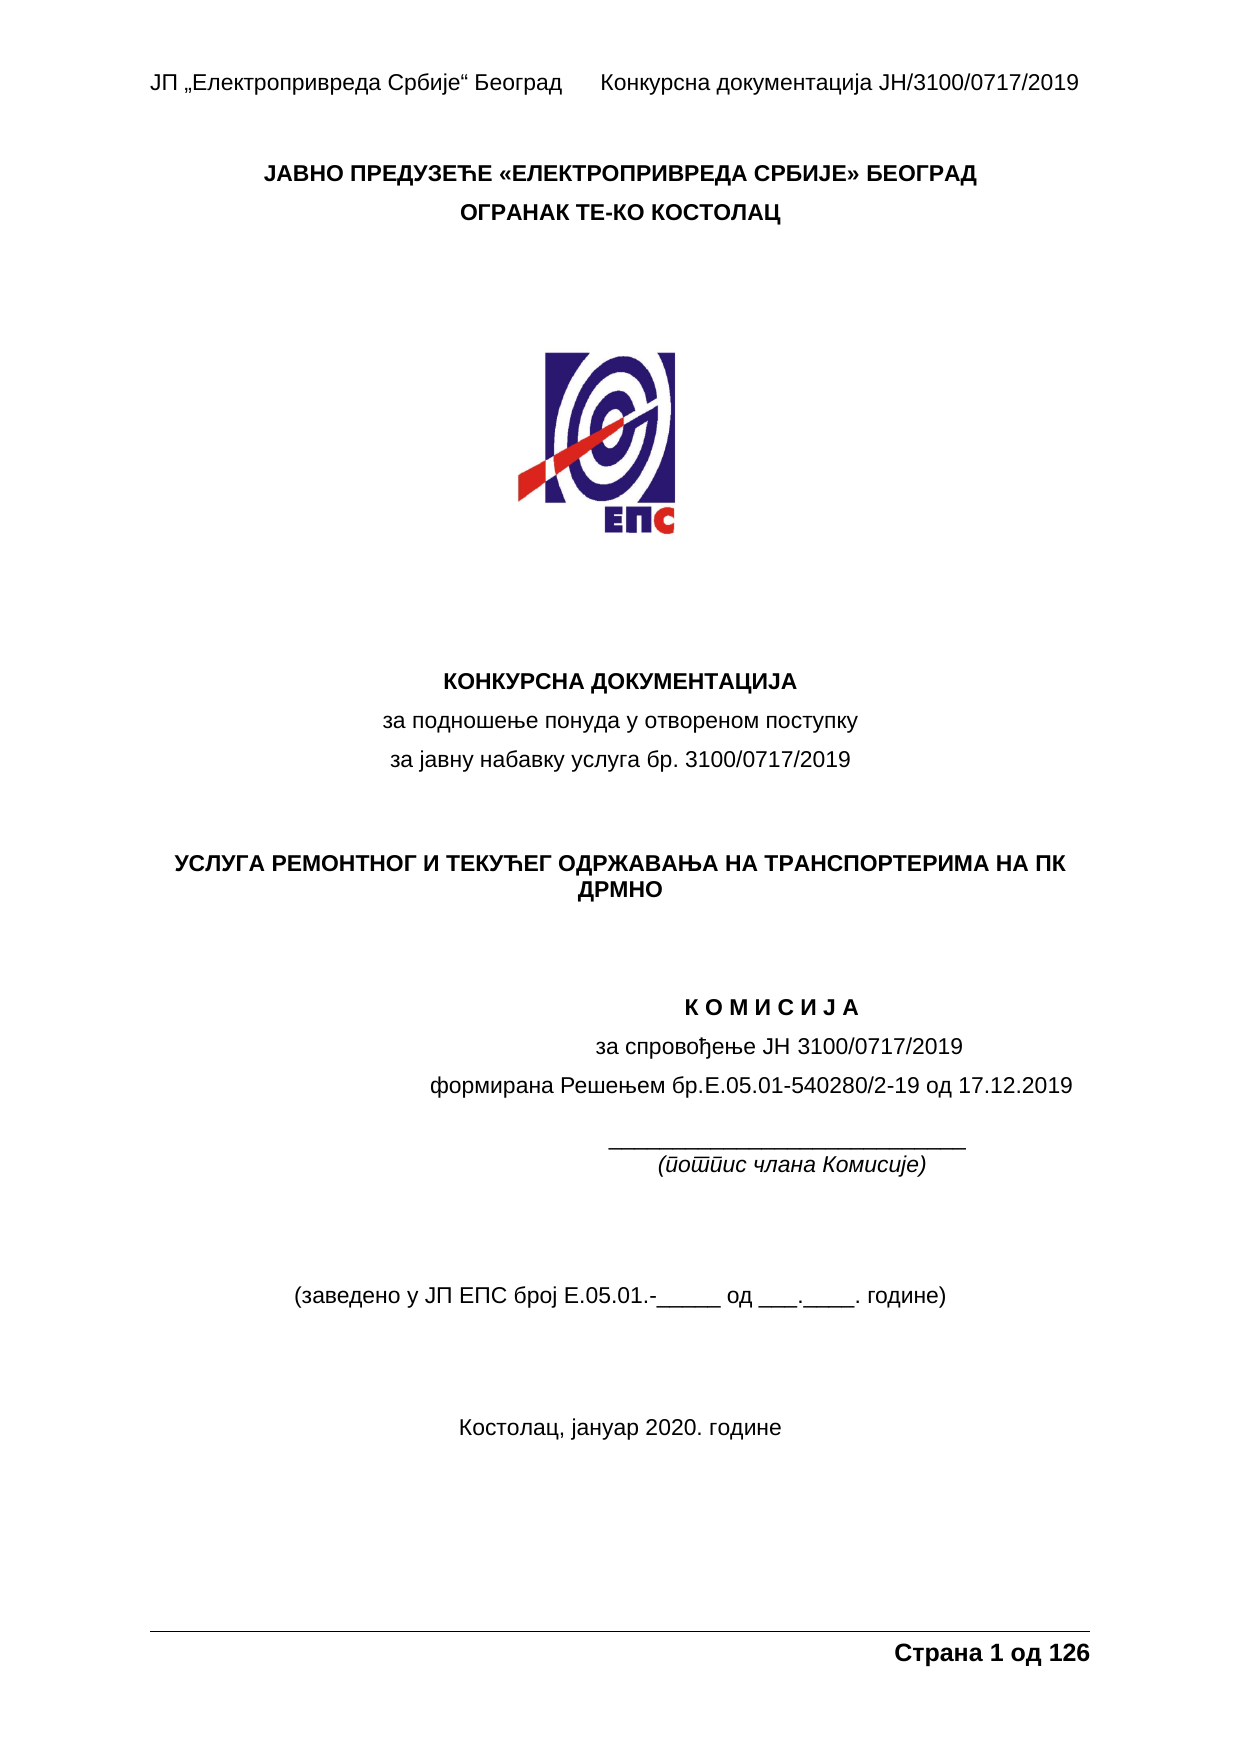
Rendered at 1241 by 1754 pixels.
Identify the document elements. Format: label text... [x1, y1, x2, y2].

text Костолац, јануар 2020. године [150, 1414, 1090, 1441]
text за спровођење ЈН 3100/0717/2019 [150, 1033, 1090, 1059]
text КОНКУРСНА ДОКУМЕНТАЦИЈА [150, 668, 1090, 694]
text формирана Решењем бр.Е.05.01-540280/2-19 од 17.12.2019 [150, 1072, 1090, 1098]
text К О М И С И Ј А [150, 994, 1090, 1020]
text за јавну набавку услуга бр. 3100/0717/2019 [150, 746, 1090, 772]
text за подношење понуда у oтвореном поступку [150, 707, 1090, 733]
title (потпис члана Комисије) [150, 1151, 1090, 1177]
title ____________________________ [150, 1124, 1090, 1151]
text ОГРАНАК ТЕ-КО КОСТОЛАЦ [150, 199, 1090, 225]
title УСЛУГА РЕМОНТНОГ И ТЕКУЋЕГ ОДРЖАВАЊА НА ТРАНСПОРТЕРИМА НА ПК ДРМНО [150, 850, 1090, 902]
picture [498, 342, 696, 552]
text (заведено у ЈП ЕПС број E.05.01.-_____ од ___.____. године) [150, 1282, 1090, 1309]
subtitle ЈАВНО ПРЕДУЗЕЋЕ «ЕЛЕКТРОПРИВРЕДА СРБИЈЕ» БЕОГРАД [150, 160, 1090, 187]
